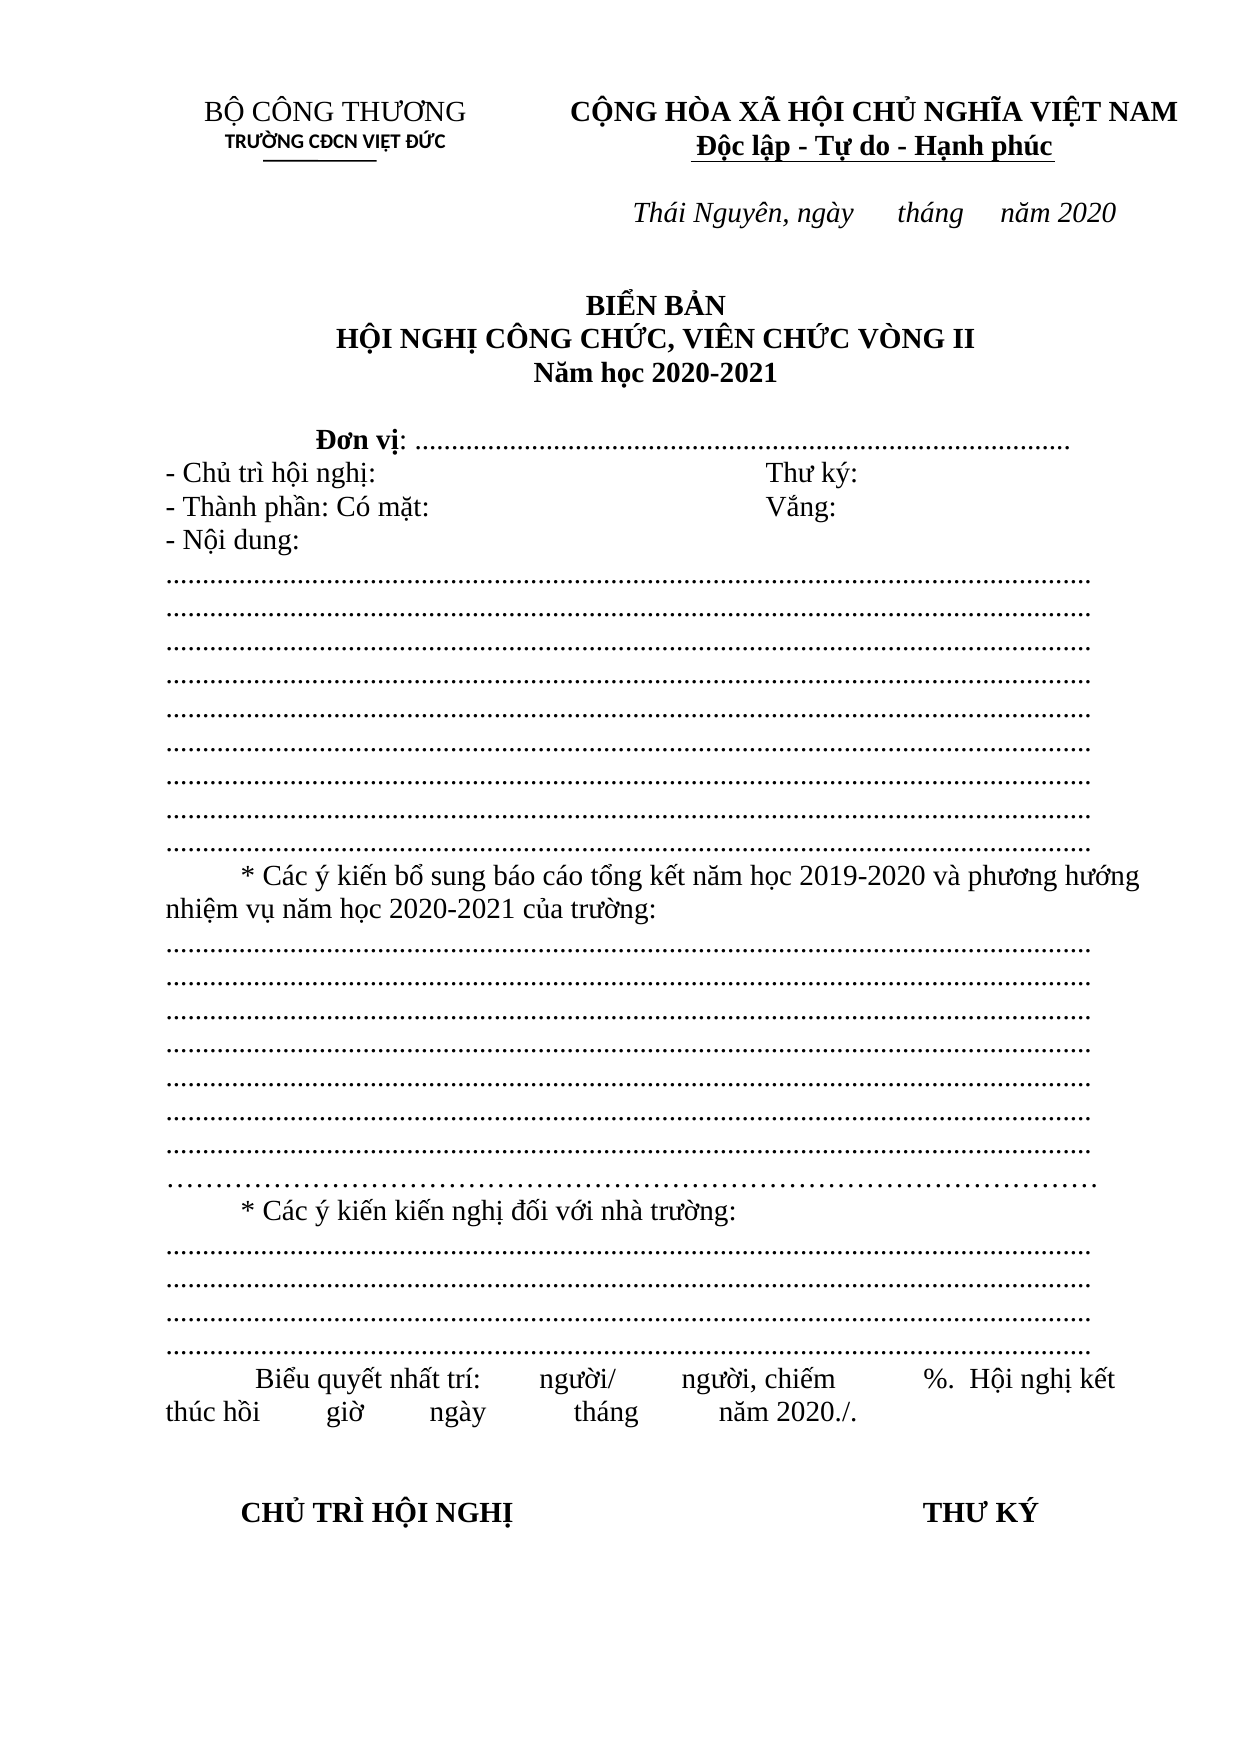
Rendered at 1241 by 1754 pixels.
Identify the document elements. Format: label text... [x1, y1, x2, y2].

text * Các ý kiến bổ sung báo cáo tổng kết năm học 2019-2020 và phương hướng nhiệm vụ năm học 2020-2021 của trường: [165, 858, 1146, 925]
text ............................................................................................................................... [165, 1126, 1146, 1160]
text ............................................................................................................................... [165, 1260, 1146, 1294]
text ............................................................................................................................... [165, 657, 1146, 690]
text ............................................................................................................................... [165, 791, 1146, 824]
table_header BỘ CÔNG THƯƠNG TRƯỜNG CĐCN VIỆT ĐỨC [121, 95, 549, 254]
text ............................................................................................................................... [165, 556, 1146, 589]
text ............................................................................................................................... [165, 1059, 1146, 1093]
text Đơn vị: .......................................................................................... [165, 422, 1146, 455]
text ............................................................................................................................... [165, 958, 1146, 992]
text Biểu quyết nhất trí: người/ người, chiếm %. Hội nghị kết thúc hồi giờ ngày tháng năm 2020./. [165, 1361, 1146, 1428]
text BIỂN BẢN [165, 288, 1146, 321]
text ............................................................................................................................... [165, 1294, 1146, 1327]
text ............................................................................................................................... [165, 1026, 1146, 1059]
text * Các ý kiến kiến nghị đối với nhà trường: [165, 1193, 1146, 1227]
text ............................................................................................................................... [165, 1227, 1146, 1260]
text ............................................................................................................................... [165, 1093, 1146, 1126]
text CHỦ TRÌ HỘI NGHỊ THƯ KÝ [165, 1495, 1146, 1529]
text ............................................................................................................................... [165, 623, 1146, 657]
text ............................................................................................................................... [165, 1327, 1146, 1361]
text ............................................................................................................................... [165, 925, 1146, 958]
text HỘI NGHỊ CÔNG CHỨC, VIÊN CHỨC VÒNG II [165, 321, 1146, 355]
text - Thành phần: Có mặt: Vắng: [165, 489, 1146, 522]
text ............................................................................................................................... [165, 824, 1146, 858]
text ............................................................................................................................... [165, 589, 1146, 623]
text ............................................................................................................................... [165, 757, 1146, 791]
text …………………………………………………………………………………… [165, 1160, 1146, 1193]
text ............................................................................................................................... [165, 690, 1146, 724]
text Năm học 2020-2021 [165, 355, 1146, 388]
text - Nội dung: [165, 522, 1146, 556]
text ............................................................................................................................... [165, 724, 1146, 757]
text - Chủ trì hội nghị: Thư ký: [165, 455, 1146, 489]
table_header CỘNG HÒA XÃ HỘI CHỦ NGHĨA VIỆT NAM Độc lập - Tự do - Hạnh phúc Thái Nguyên, ngày tháng năm 2020 [549, 95, 1199, 254]
text ............................................................................................................................... [165, 992, 1146, 1026]
